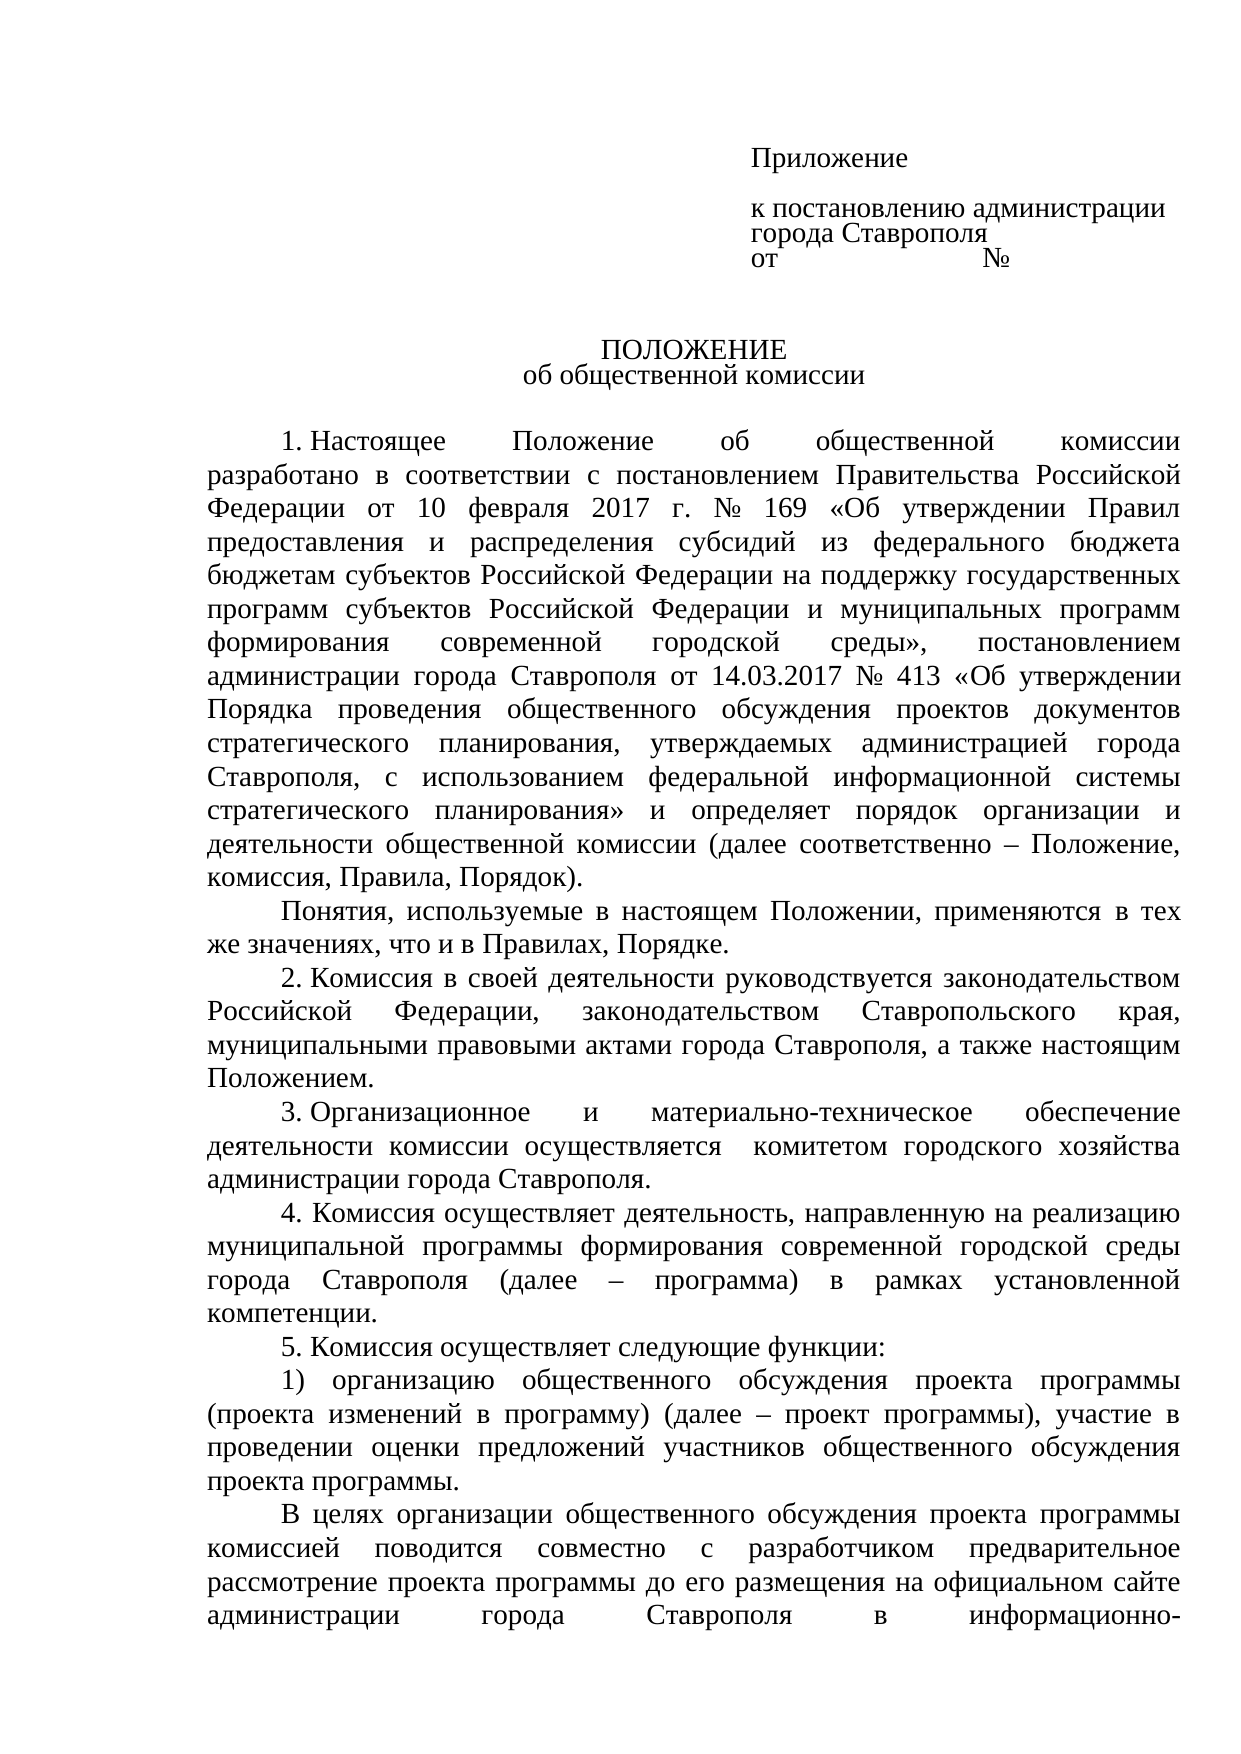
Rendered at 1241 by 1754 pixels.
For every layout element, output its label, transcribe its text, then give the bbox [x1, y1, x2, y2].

text 1) организацию общественного обсуждения проекта программы (проекта изменений в программу) (далее – проект программы), участие в проведении оценки предложений участников общественного обсуждения проекта программы. [207, 1362, 1181, 1497]
text от № [207, 248, 1181, 273]
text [207, 1497, 1181, 1631]
text 1. Настоящее Положение об общественной комиссии разработано в соответствии c постановлением Правительства Российской Федерации от 10 февраля 2017 г. № 169 «Об утверждении Правил предоставления и распределения субсидий из федерального бюджета бюджетам субъектов Российской Федерации на поддержку государственных программ субъектов Российской Федерации и муниципальных программ формирования современной городской среды», постановлением администрации города Ставрополя от 14.03.2017 № 413 «Об утверждении Порядка проведения общественного обсуждения проектов документов стратегического планирования, утверждаемых администрацией города Ставрополя, с использованием федеральной информационной системы стратегического планирования» и определяет порядок организации и деятельности общественной комиссии (далее соответственно – Положение, комиссия, Правила, Порядок). [207, 423, 1181, 893]
text города Ставрополя [207, 223, 1181, 248]
text ПОЛОЖЕНИЕ [207, 340, 1181, 365]
text 5. Комиссия осуществляет следующие функции: [207, 1329, 1181, 1362]
text к постановлению администрации [751, 198, 1181, 223]
text 4. Комиссия осуществляет деятельность, направленную на реализацию муниципальной программы формирования современной городской среды города Ставрополя (далее – программа) в рамках установленной компетенции. [207, 1195, 1181, 1329]
text об общественной комиссии [207, 365, 1181, 390]
text Понятия, используемые в настоящем Положении, применяются в тех же значениях, что и в Правилах, Порядке. [207, 893, 1181, 960]
text 3. Организационное и материально-техническое обеспечение деятельности комиссии осуществляется комитетом городского хозяйства администрации города Ставрополя. [207, 1094, 1181, 1195]
text Приложение [751, 148, 1181, 173]
text 2. Комиссия в своей деятельности руководствуется законодательством Российской Федерации, законодательством Ставропольского края, муниципальными правовыми актами города Ставрополя, а также настоящим Положением. [207, 960, 1181, 1094]
